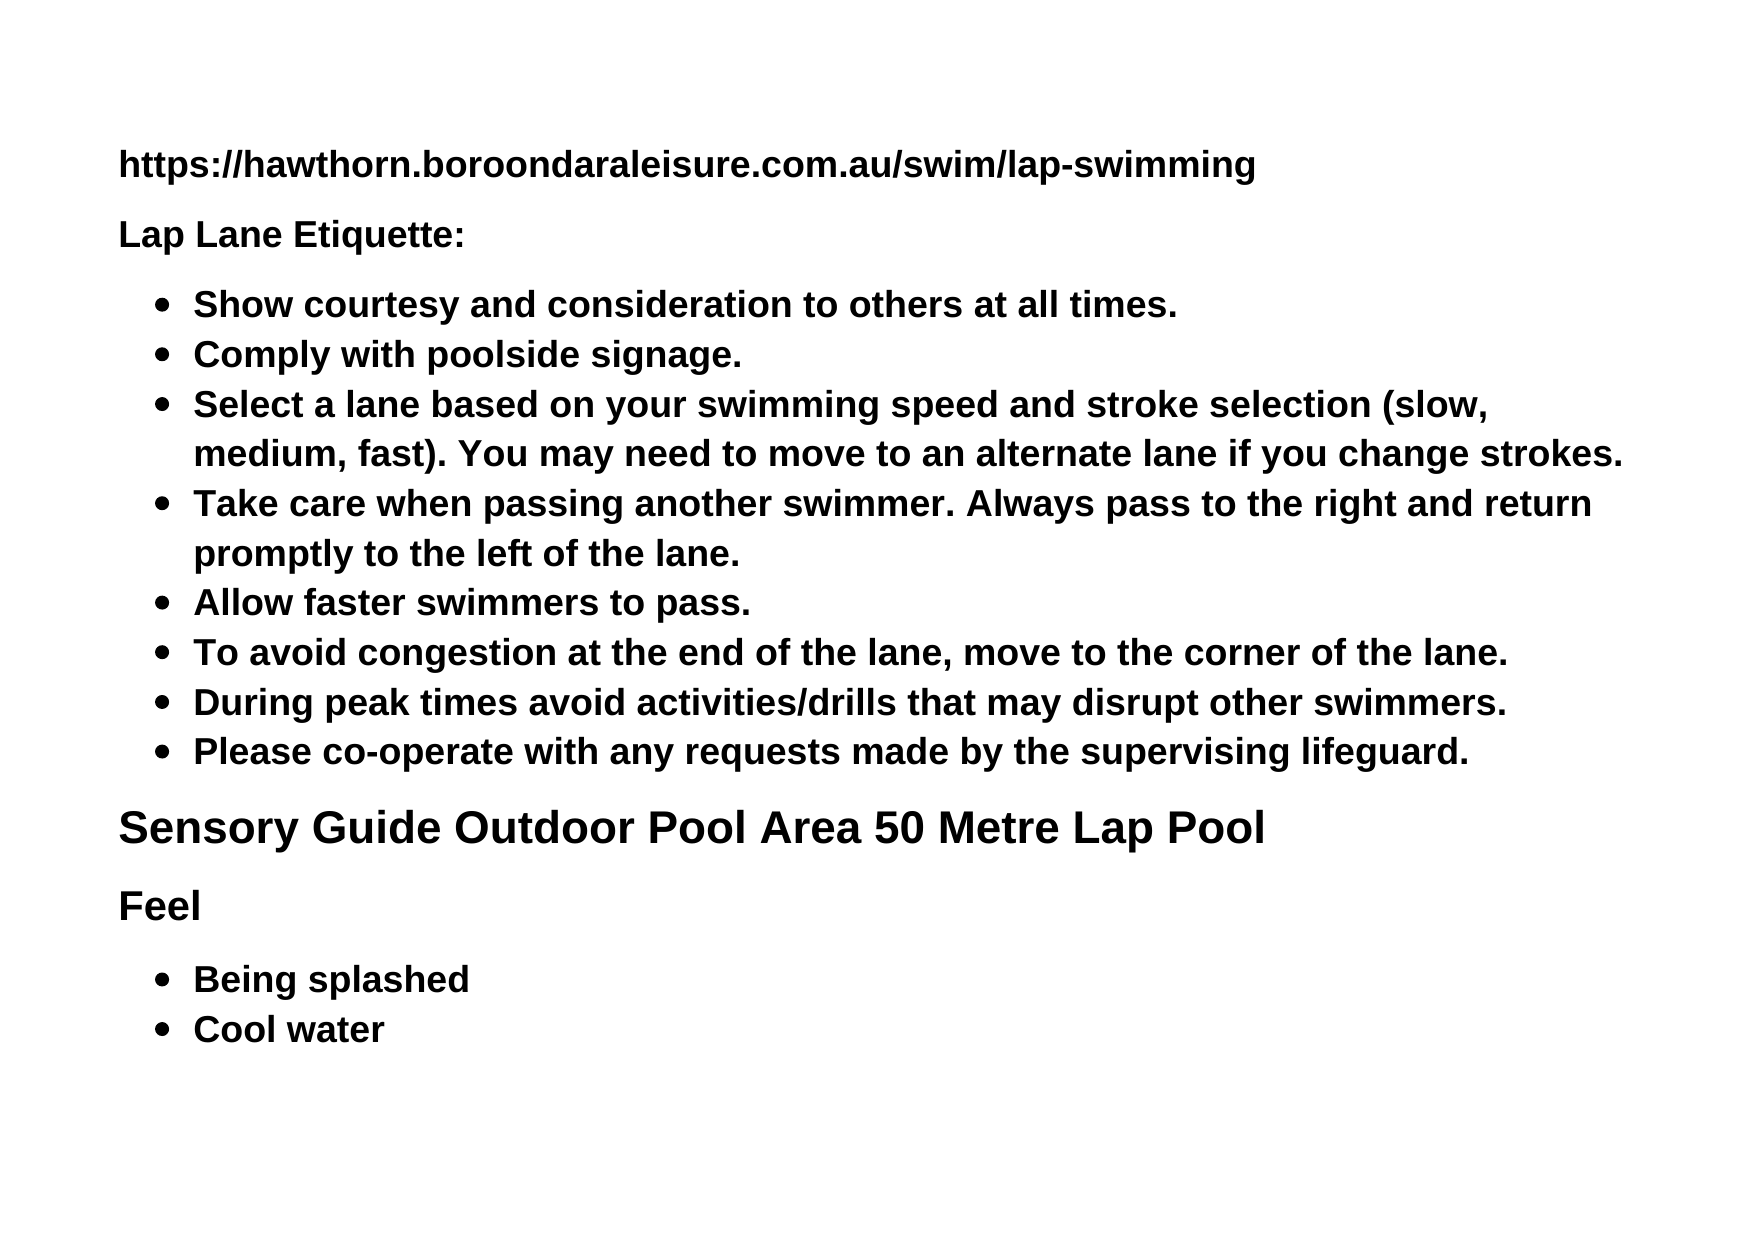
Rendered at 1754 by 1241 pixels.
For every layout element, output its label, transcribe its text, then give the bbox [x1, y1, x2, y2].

list Take care when passing another swimmer. Always pass to the right and return promptly to the left of the lane. [156, 481, 1636, 574]
list Being splashed [156, 957, 1636, 1001]
list Please co-operate with any requests made by the supervising lifeguard. [156, 729, 1636, 773]
text https://hawthorn.boroondaraleisure.com.au/swim/lap-swimming [118, 142, 1636, 185]
list Select a lane based on your swimming speed and stroke selection (slow, medium, fast). You may need to move to an alternate lane if you change strokes. [156, 382, 1636, 475]
list Comply with poolside signage. [156, 332, 1636, 376]
text Lap Lane Etiquette: [118, 212, 1636, 255]
list Allow faster swimmers to pass. [156, 581, 1636, 624]
list To avoid congestion at the end of the lane, move to the corner of the lane. [156, 630, 1636, 673]
list Cool water [156, 1007, 1636, 1050]
subtitle Feel [118, 881, 1636, 929]
subtitle Sensory Guide Outdoor Pool Area 50 Metre Lap Pool [118, 800, 1636, 853]
list During peak times avoid activities/drills that may disrupt other swimmers. [156, 680, 1636, 723]
list Show courtesy and consideration to others at all times. [156, 283, 1636, 326]
